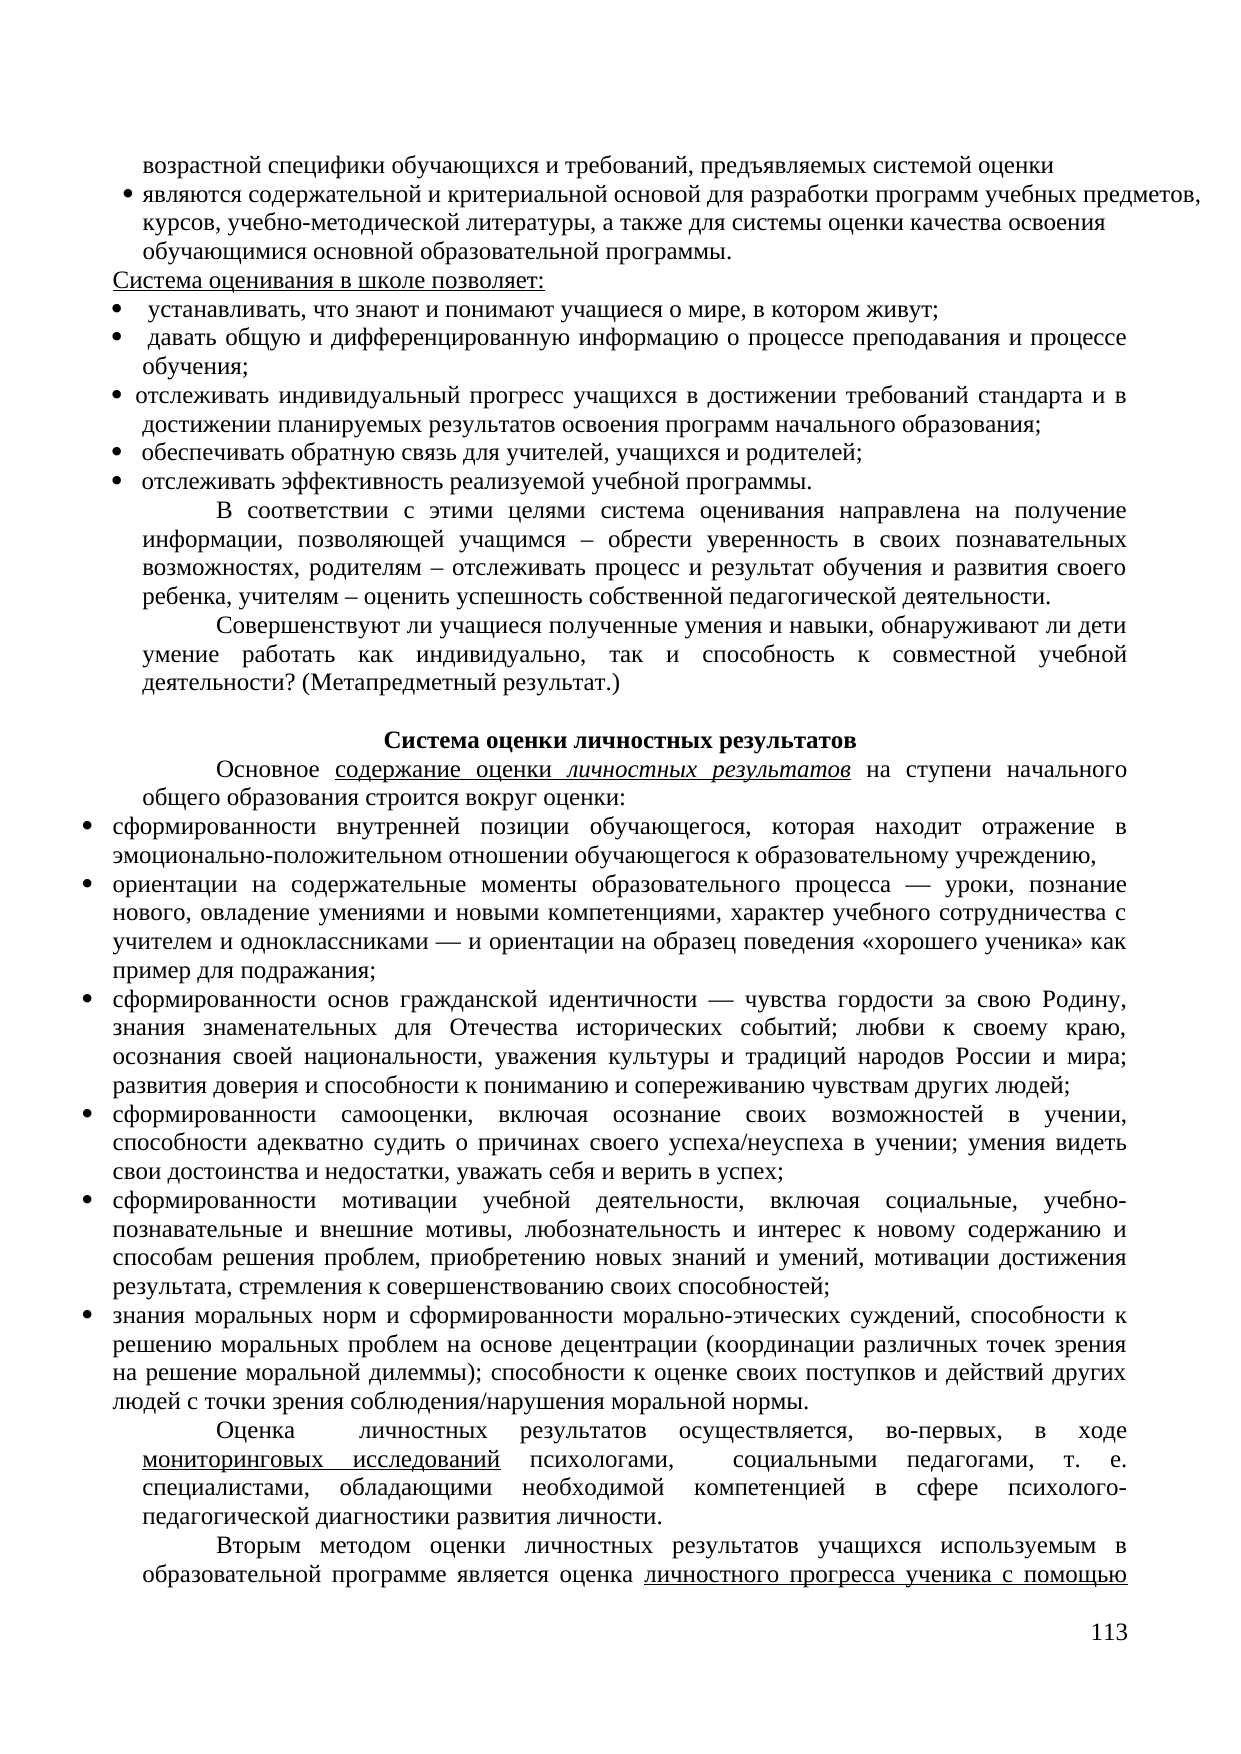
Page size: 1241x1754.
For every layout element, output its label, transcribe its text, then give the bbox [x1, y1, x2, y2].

list сформированности самооценки, включая осознание своих возможностей в учении, способности адекватно судить о причинах своего успеха/неуспеха в учении; умения видеть свои достоинства и недостатки, уважать себя и верить в успех; [83, 1099, 1128, 1185]
text  отслеживать эффективность реализуемой учебной программы. [112, 466, 1128, 495]
text  отслеживать индивидуальный прогресс учащихся в достижении требований стандарта и в достижении планируемых результатов освоения программ начального образования; [112, 380, 1128, 437]
text Основное содержание оценки личностных результатов на ступени начального общего образования строится вокруг оценки: [142, 754, 1128, 811]
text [142, 1530, 1128, 1587]
list знания моральных норм и сформированности морально-этических суждений, способности к решению моральных проблем на основе децентрации (координации различных точек зрения на решение моральной дилеммы); способности к оценке своих поступков и действий других людей с точки зрения соблюдения/нарушения моральной нормы. [83, 1300, 1128, 1415]
text Оценка личностных результатов осуществляется, во-первых, в ходе мониторинговых исследований психологами, социальными педагогами, т. е. специалистами, обладающими необходимой компетенцией в сфере психолого-педагогической диагностики развития личности. [142, 1415, 1128, 1530]
text  давать общую и дифференцированную информацию о процессе преподавания и процессе обучения; [112, 322, 1128, 380]
text  устанавливать, что знают и понимают учащиеся о мире, в котором живут; [112, 294, 1128, 322]
list сформированности мотивации учебной деятельности, включая социальные, учебно-познавательные и внешние мотивы, любознательность и интерес к новому содержанию и способам решения проблем, приобретению новых знаний и умений, мотивации достижения результата, стремления к совершенствованию своих способностей; [83, 1185, 1128, 1300]
text Совершенствуют ли учащиеся полученные умения и навыки, обнаруживают ли дети умение работать как индивидуально, так и способность к совместной учебной деятельности? (Метапредметный результат.) [142, 610, 1128, 696]
list сформированности основ гражданской идентичности — чувства гордости за свою Родину, знания знаменательных для Отечества исторических событий; любви к своему краю, осознания своей национальности, уважения культуры и традиций народов России и мира; развития доверия и способности к пониманию и сопереживанию чувствам других людей; [83, 984, 1128, 1099]
text Система оценки личностных результатов [112, 725, 1128, 754]
list ориентации на содержательные моменты образовательного процесса — уроки, познание нового, овладение умениями и новыми компетенциями, характер учебного сотрудничества с учителем и одноклассниками — и ориентации на образец поведения «хорошего ученика» как пример для подражания; [83, 869, 1128, 984]
text Система оценивания в школе позволяет: [112, 265, 1128, 294]
list сформированности внутренней позиции обучающегося, которая находит отражение в эмоционально-положительном отношении обучающегося к образовательному учреждению, [83, 811, 1128, 869]
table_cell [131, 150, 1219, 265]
text В соответствии с этими целями система оценивания направлена на получение информации, позволяющей учащимся – обрести уверенность в своих познавательных возможностях, родителям – отслеживать процесс и результат обучения и развития своего ребенка, учителям – оценить успешность собственной педагогической деятельности. [142, 495, 1128, 610]
text  обеспечивать обратную связь для учителей, учащихся и родителей; [112, 437, 1128, 466]
